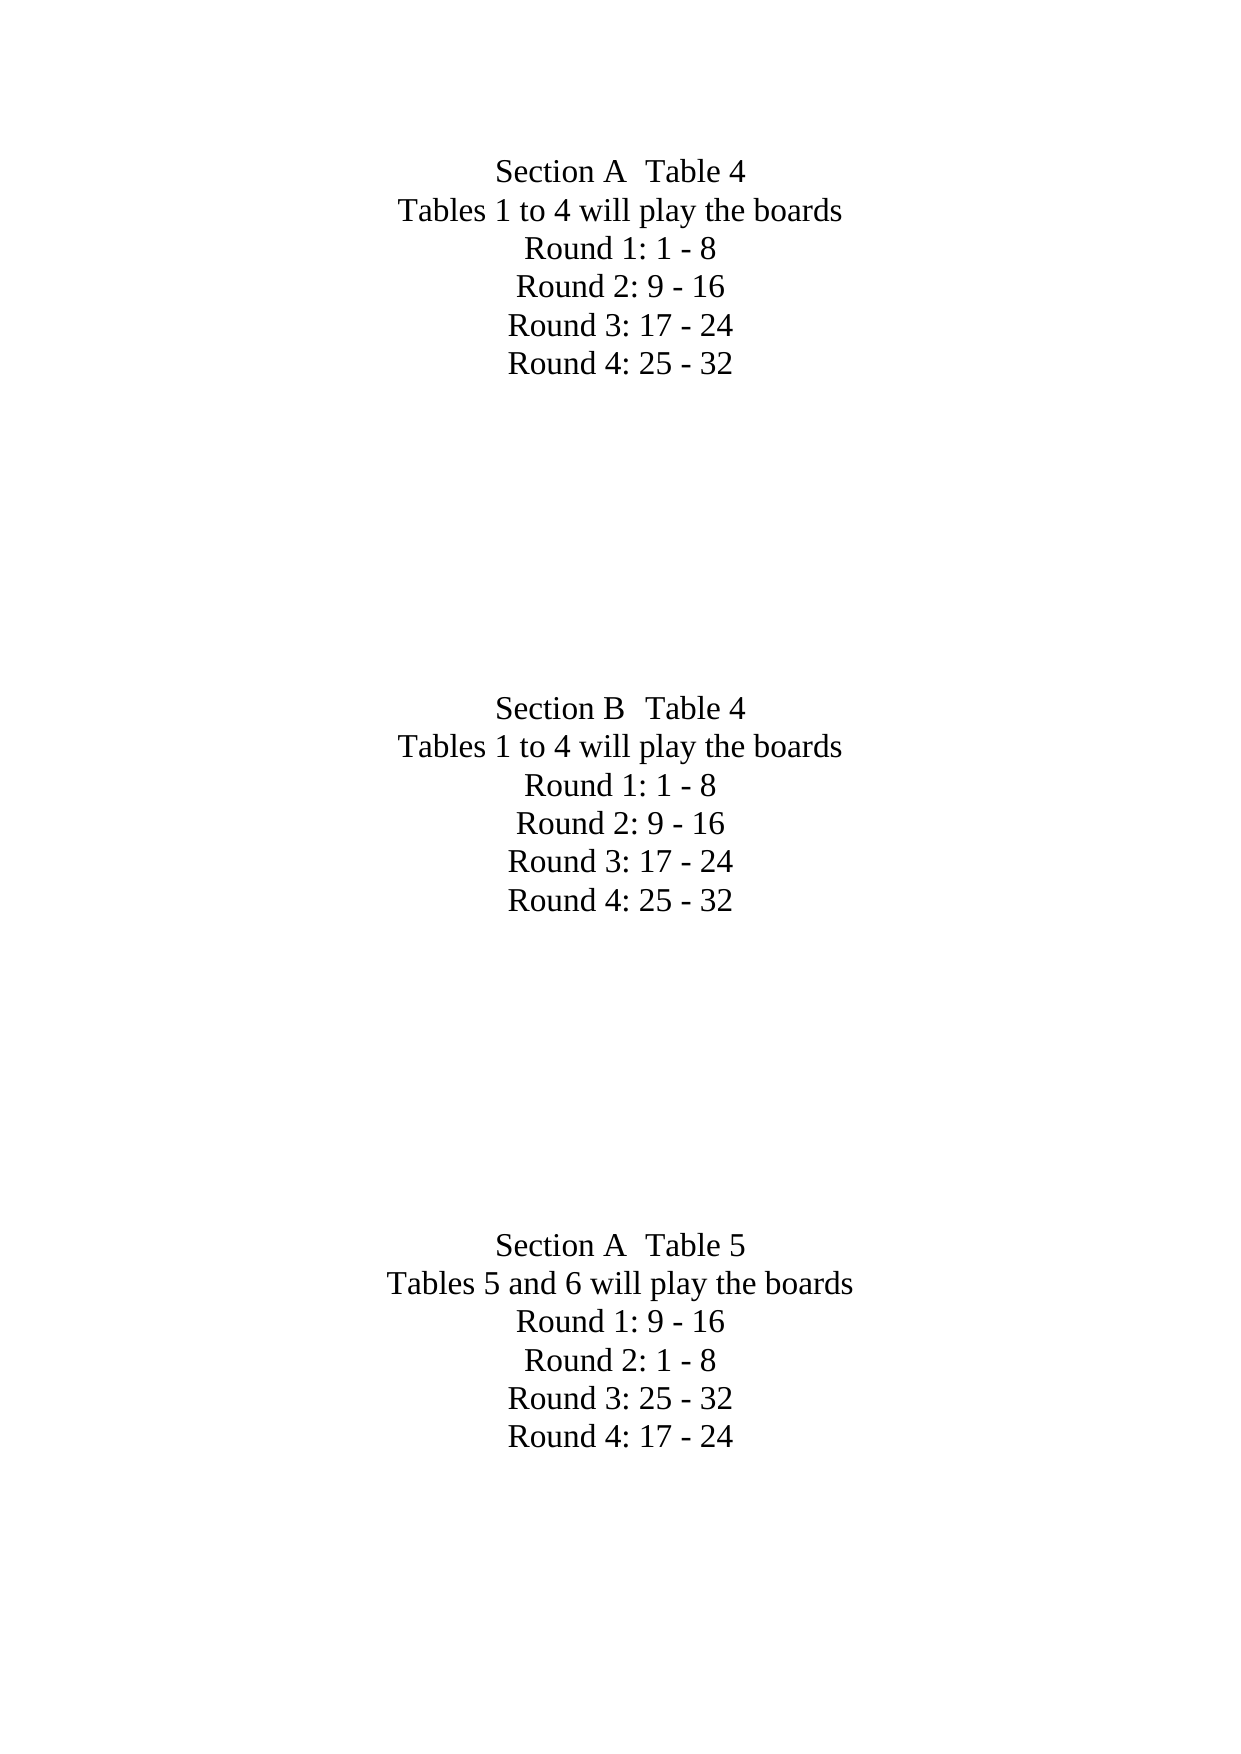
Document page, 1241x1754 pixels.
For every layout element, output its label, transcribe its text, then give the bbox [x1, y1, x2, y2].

text Tables 1 to 4 will play the boards [75, 190, 1165, 228]
text Tables 1 to 4 will play the boards [75, 727, 1165, 765]
text Round 1: 1 - 8 [75, 228, 1165, 267]
text Round 1: 1 - 8 [75, 765, 1165, 803]
text Round 3: 17 - 24 [75, 305, 1165, 343]
text Round 3: 25 - 32 [75, 1378, 1165, 1417]
text Round 1: 9 - 16 [75, 1302, 1165, 1340]
text Section A Table 4 [75, 152, 1165, 190]
text Section B Table 4 [75, 688, 1165, 727]
text Round 4: 25 - 32 [75, 343, 1165, 382]
text Tables 5 and 6 will play the boards [75, 1263, 1165, 1302]
text Round 4: 25 - 32 [75, 880, 1165, 918]
text Round 3: 17 - 24 [75, 842, 1165, 880]
text Section A Table 5 [75, 1225, 1165, 1263]
text Round 4: 17 - 24 [75, 1417, 1165, 1455]
text Round 2: 9 - 16 [75, 803, 1165, 842]
text Round 2: 1 - 8 [75, 1340, 1165, 1378]
text Round 2: 9 - 16 [75, 267, 1165, 305]
